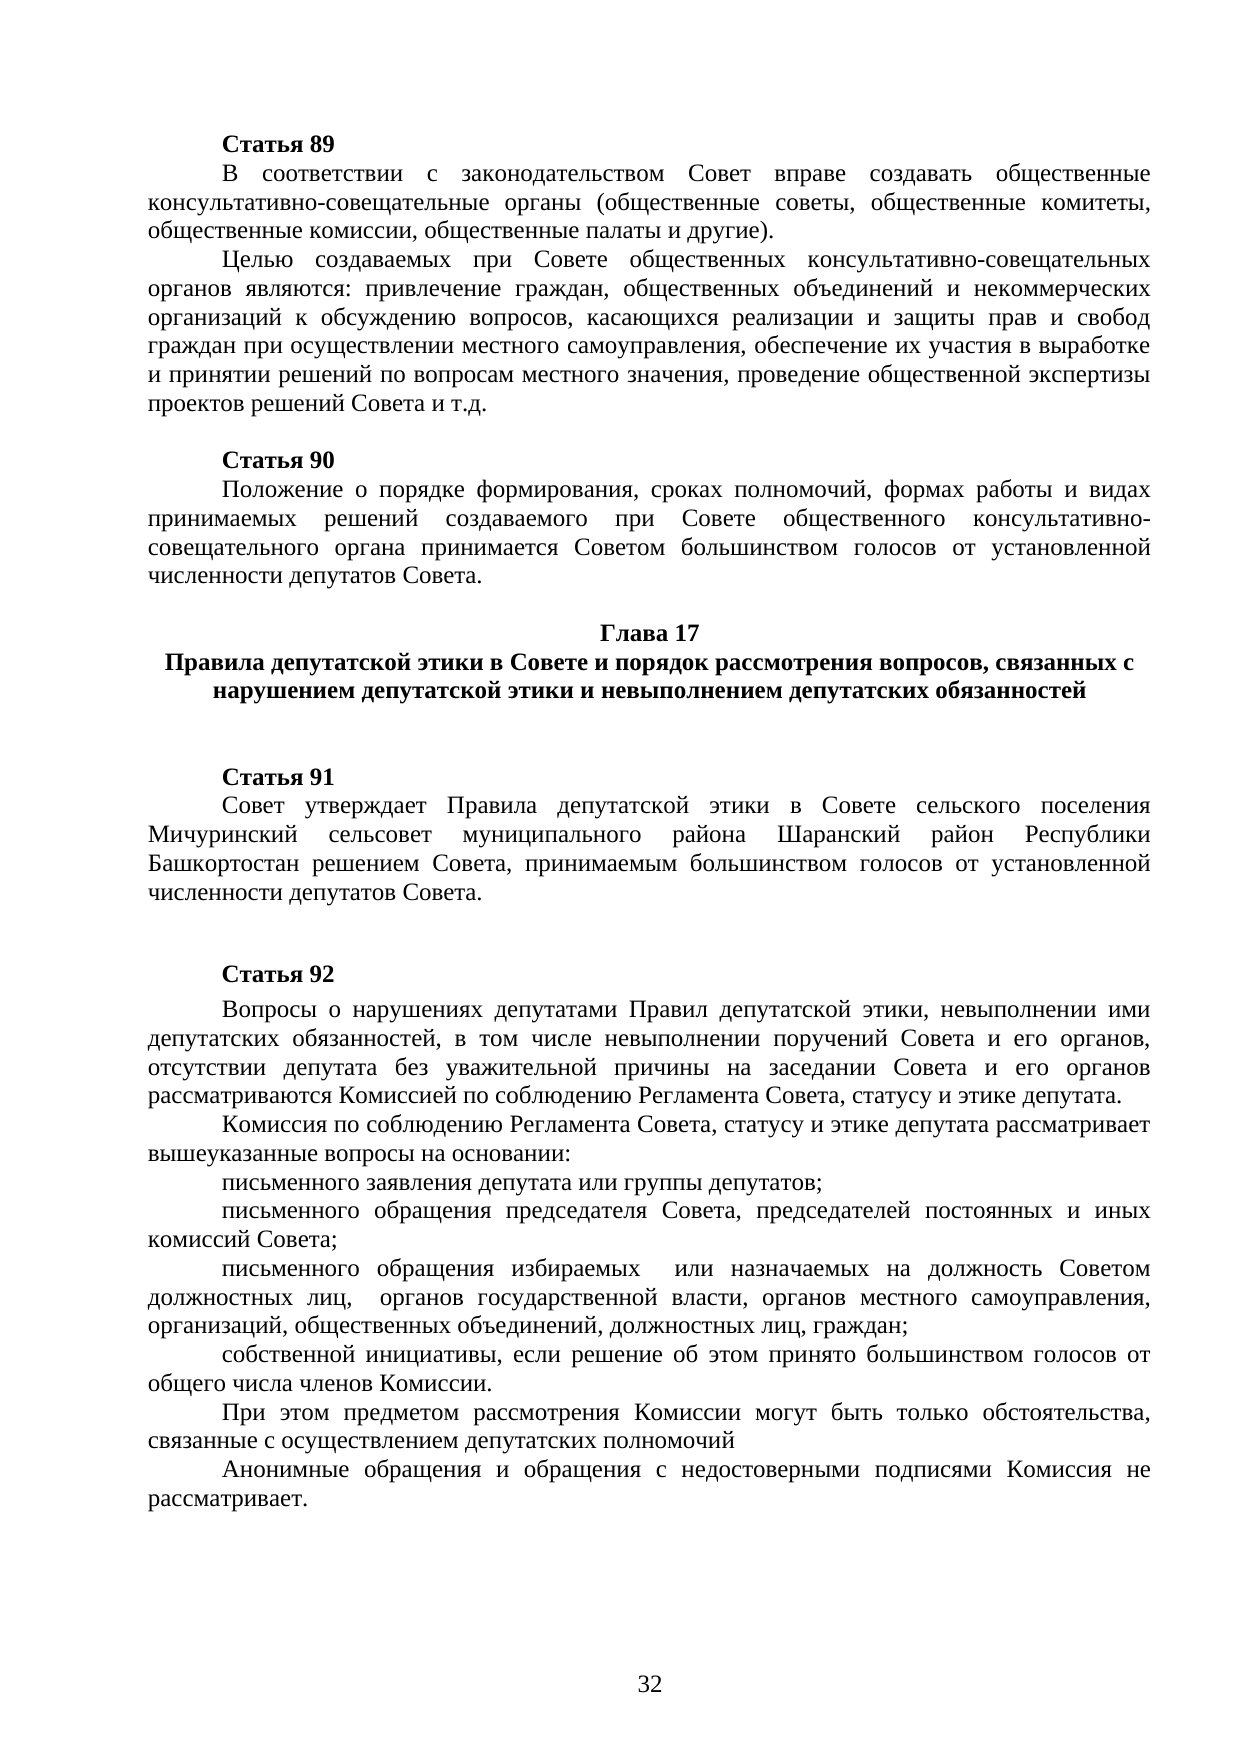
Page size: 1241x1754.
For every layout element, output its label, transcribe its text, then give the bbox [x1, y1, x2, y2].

text Статья 89 [148, 129, 1152, 158]
text Совет утверждает Правила депутатской этики в Совете сельского поселения Мичуринский сельсовет муниципального района Шаранский район Республики Башкортостан решением Совета, принимаемым большинством голосов от установленной численности депутатов Совета. [148, 790, 1152, 905]
subtitle Глава 17 [148, 618, 1152, 647]
text Статья 90 [148, 445, 1152, 474]
text письменного обращения избираемых или назначаемых на должность Советом должностных лиц, органов государственной власти, органов местного самоуправления, организаций, общественных объединений, должностных лиц, граждан; [148, 1253, 1152, 1339]
text При этом предметом рассмотрения Комиссии могут быть только обстоятельства, связанные с осуществлением депутатских полномочий [148, 1397, 1152, 1454]
text Анонимные обращения и обращения с недостоверными подписями Комиссия не рассматривает. [148, 1454, 1152, 1512]
text Целью создаваемых при Совете общественных консультативно-совещательных органов являются: привлечение граждан, общественных объединений и некоммерческих организаций к обсуждению вопросов, касающихся реализации и защиты прав и свобод граждан при осуществлении местного самоуправления, обеспечение их участия в выработке и принятии решений по вопросам местного значения, проведение общественной экспертизы проектов решений Совета и т.д. [148, 244, 1152, 417]
text В соответствии с законодательством Совет вправе создавать общественные консультативно-совещательные органы (общественные советы, общественные комитеты, общественные комиссии, общественные палаты и другие). [148, 158, 1152, 244]
subtitle Правила депутатской этики в Совете и порядок рассмотрения вопросов, связанных с нарушением депутатской этики и невыполнением депутатских обязанностей [148, 647, 1152, 704]
text письменного обращения председателя Совета, председателей постоянных и иных комиссий Совета; [148, 1195, 1152, 1253]
text Статья 91 [148, 762, 1152, 790]
subtitle Статья 92 [148, 959, 1152, 988]
text Комиссия по соблюдению Регламента Совета, статусу и этике депутата рассматривает вышеуказанные вопросы на основании: [148, 1109, 1152, 1167]
text Положение о порядке формирования, сроках полномочий, формах работы и видах принимаемых решений создаваемого при Совете общественного консультативно-совещательного органа принимается Советом большинством голосов от установленной численности депутатов Совета. [148, 474, 1152, 589]
text письменного заявления депутата или группы депутатов; [148, 1167, 1152, 1195]
text Вопросы о нарушениях депутатами Правил депутатской этики, невыполнении ими депутатских обязанностей, в том числе невыполнении поручений Совета и его органов, отсутствии депутата без уважительной причины на заседании Совета и его органов рассматриваются Комиссией по соблюдению Регламента Совета, статусу и этике депутата. [148, 994, 1152, 1109]
text собственной инициативы, если решение об этом принято большинством голосов от общего числа членов Комиссии. [148, 1339, 1152, 1397]
